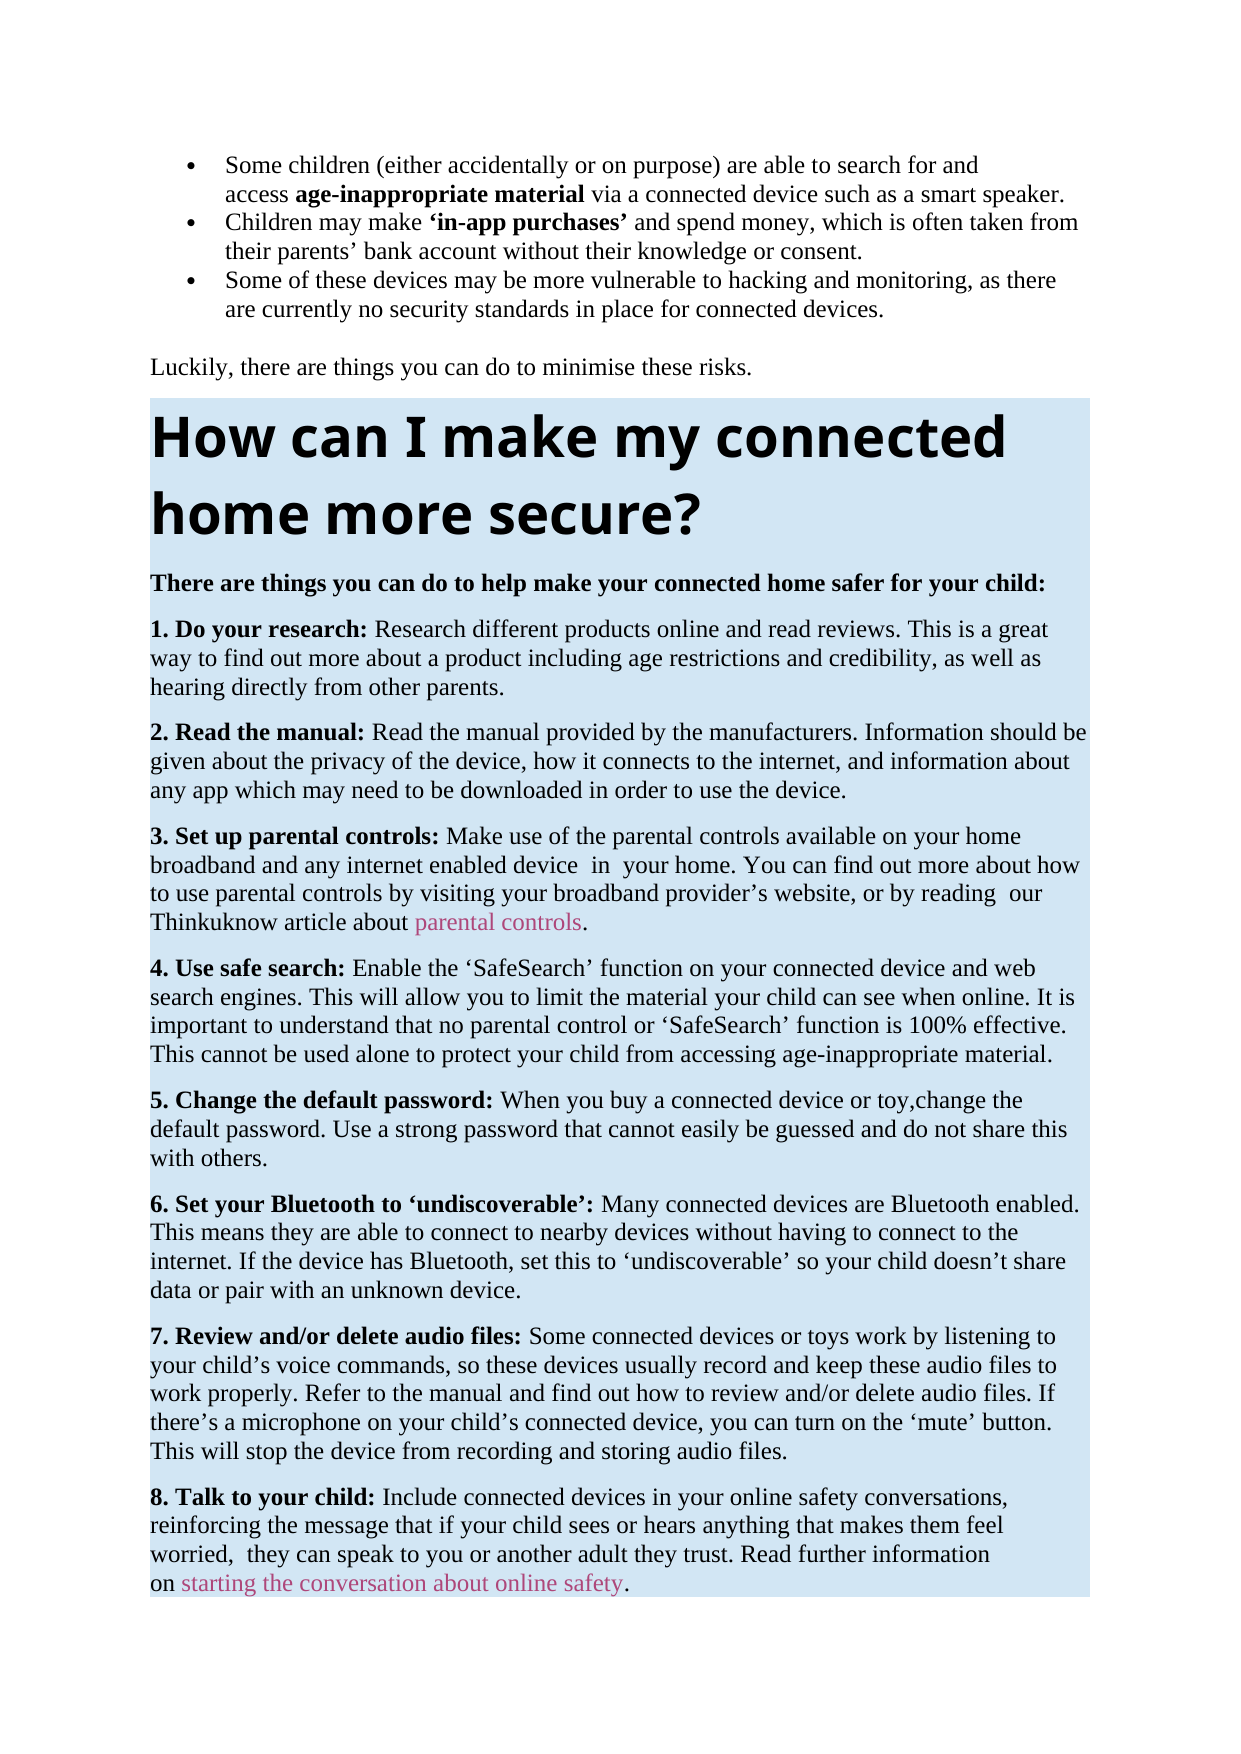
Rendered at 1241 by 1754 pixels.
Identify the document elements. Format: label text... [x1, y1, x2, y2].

text 8. Talk to your child: Include connected devices in your online safety conversations, reinforcing the message that if your child sees or hears anything that makes them feel worried, they can speak to you or another adult they trust. Read further information on starting the conversation about online safety. [150, 1482, 1090, 1597]
text Luckily, there are things you can do to minimise these risks. [150, 352, 1090, 380]
text How can I make my connected home more secure? [150, 398, 1090, 551]
text There are things you can do to help make your connected home safer for your child: [150, 568, 1090, 597]
text 4. Use safe search: Enable the ‘SafeSearch’ function on your connected device and web search engines. This will allow you to limit the material your child can see when online. It is important to understand that no parental control or ‘SafeSearch’ function is 100% effective. This cannot be used alone to protect your child from accessing age-inappropriate material. [150, 953, 1090, 1068]
list Some of these devices may be more vulnerable to hacking and monitoring, as there are currently no security standards in place for connected devices. [187, 265, 1090, 322]
text 5. Change the default password: When you buy a connected device or toy,change the default password. Use a strong password that cannot easily be guessed and do not share this with others. [150, 1085, 1090, 1172]
text 1. Do your research: Research different products online and read reviews. This is a great way to find out more about a product including age restrictions and credibility, as well as hearing directly from other parents. [150, 614, 1090, 700]
text 3. Set up parental controls: Make use of the parental controls available on your home broadband and any internet enabled device in your home. You can find out more about how to use parental controls by visiting your broadband provider’s website, or by reading our Thinkuknow article about parental controls. [150, 821, 1090, 936]
list Children may make ‘in-app purchases’ and spend money, which is often taken from their parents’ bank account without their knowledge or consent. [187, 207, 1090, 265]
text 7. Review and/or delete audio files: Some connected devices or toys work by listening to your child’s voice commands, so these devices usually record and keep these audio files to work properly. Refer to the manual and find out how to review and/or delete audio files. If there’s a microphone on your child’s connected device, you can turn on the ‘mute’ button. This will stop the device from recording and storing audio files. [150, 1321, 1090, 1465]
list Some children (either accidentally or on purpose) are able to search for and access age-inappropriate material via a connected device such as a smart speaker. [187, 150, 1090, 207]
text 6. Set your Bluetooth to ‘undiscoverable’: Many connected devices are Bluetooth enabled. This means they are able to connect to nearby devices without having to connect to the internet. If the device has Bluetooth, set this to ‘undiscoverable’ so your child doesn’t share data or pair with an unknown device. [150, 1189, 1090, 1304]
text 2. Read the manual: Read the manual provided by the manufacturers. Information should be given about the privacy of the device, how it connects to the internet, and information about any app which may need to be downloaded in order to use the device. [150, 717, 1090, 804]
